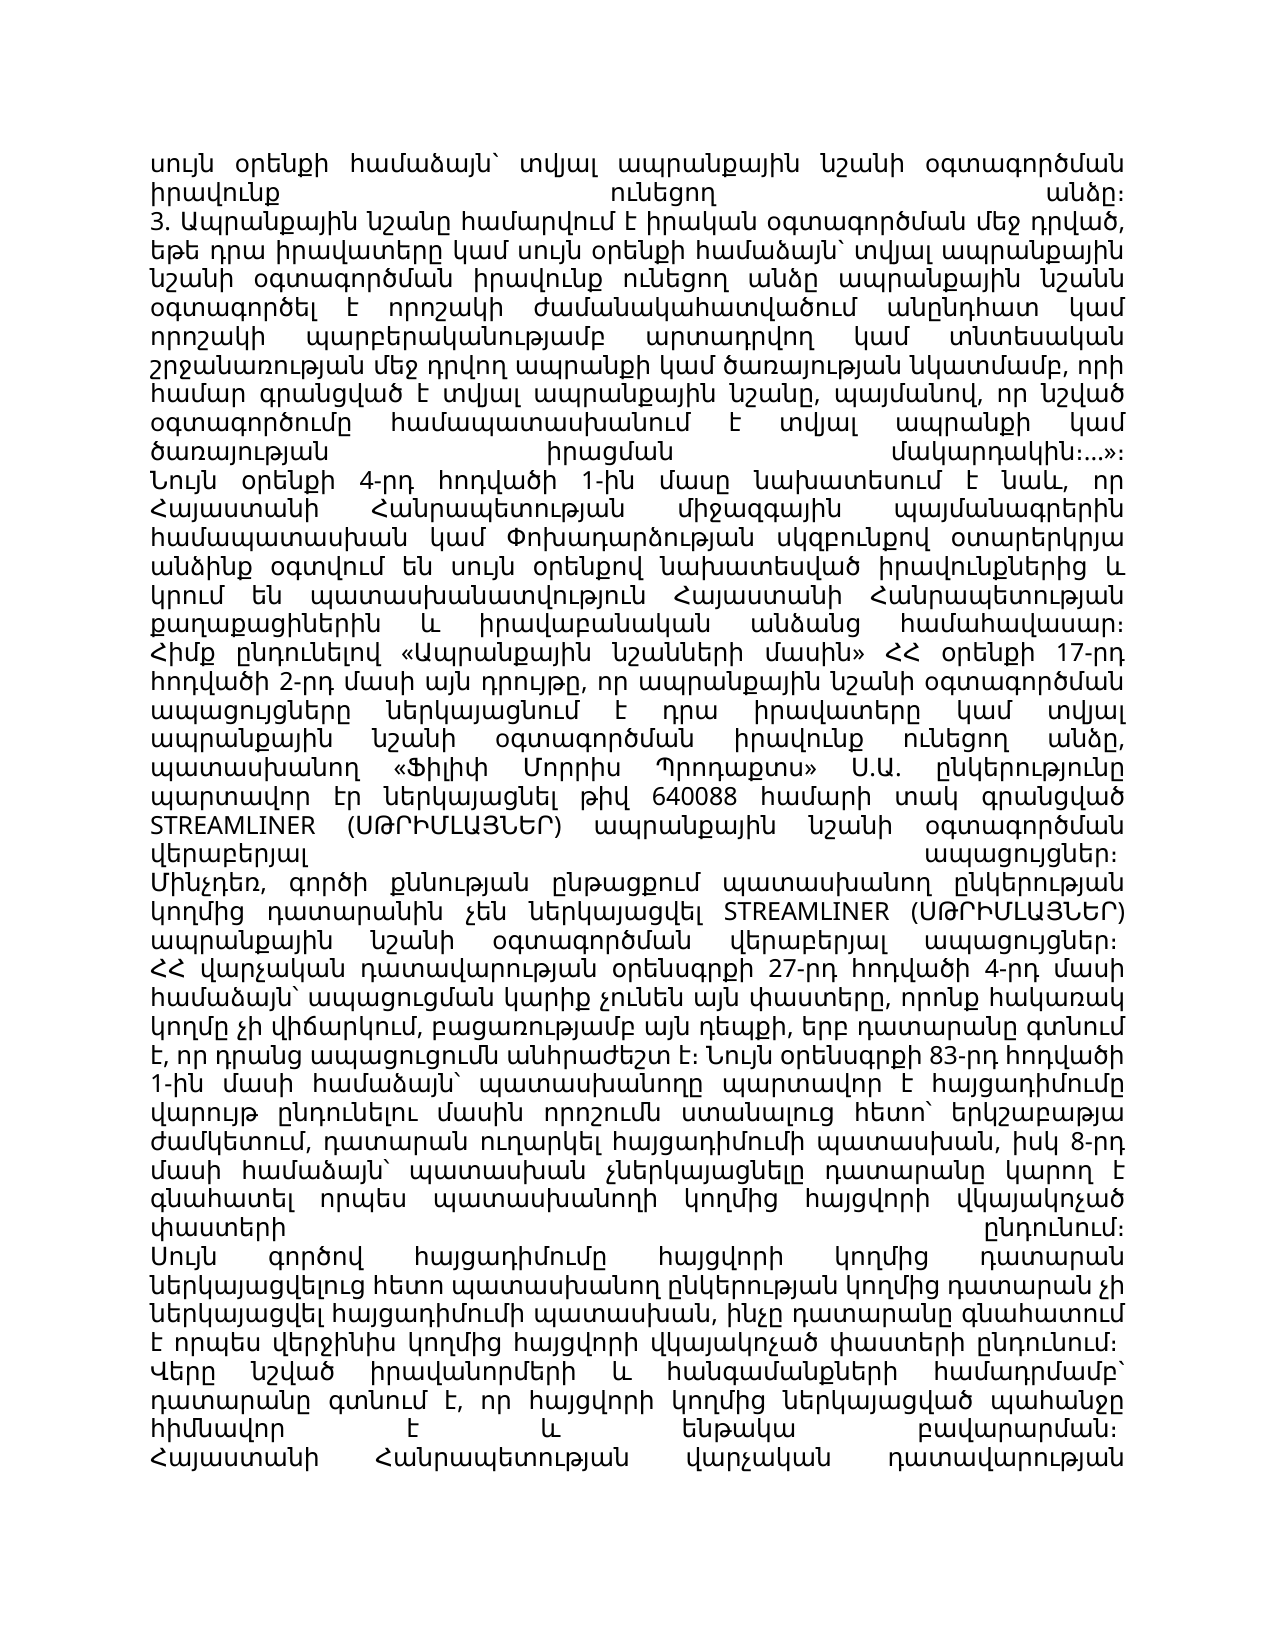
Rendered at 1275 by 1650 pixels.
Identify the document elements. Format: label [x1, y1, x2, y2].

text [150, 150, 1125, 1472]
